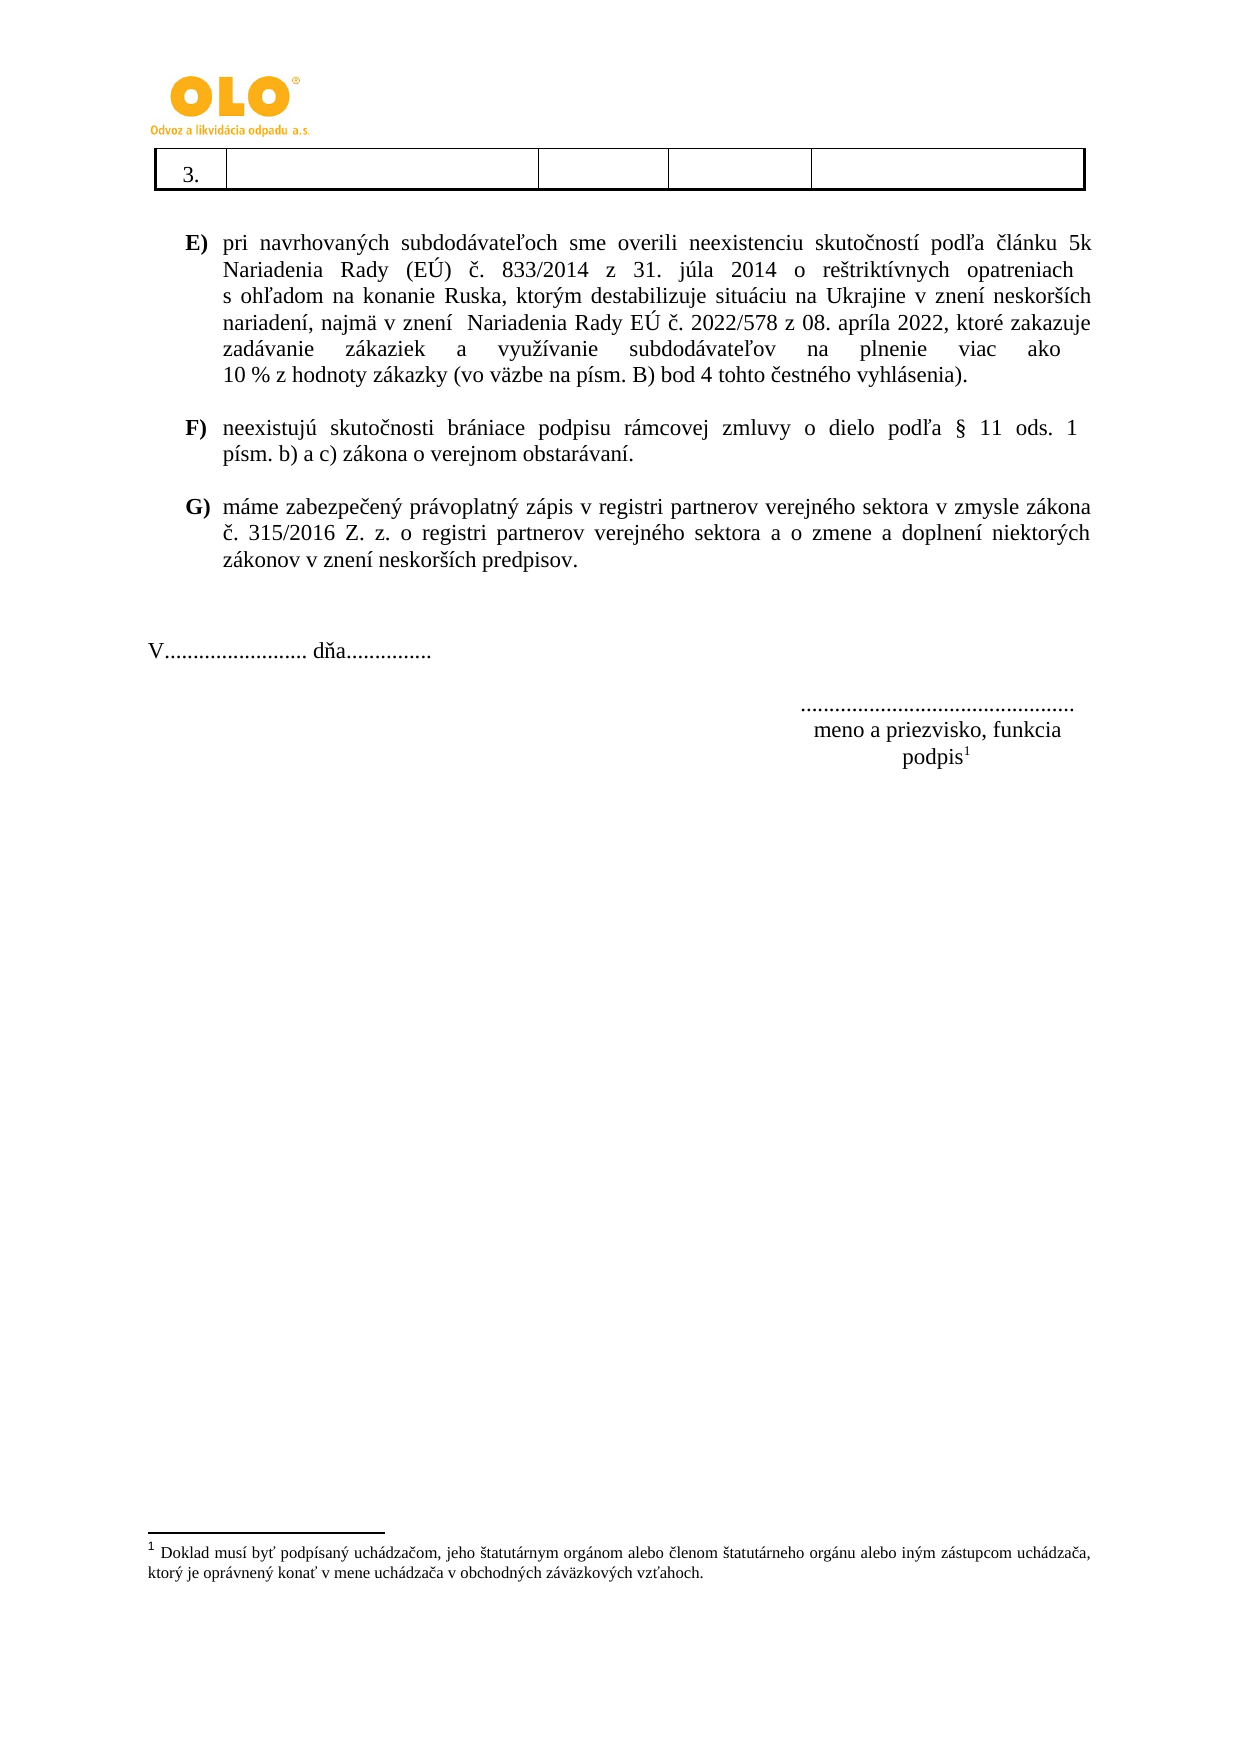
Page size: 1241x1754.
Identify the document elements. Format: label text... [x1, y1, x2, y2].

text V......................... dňa............... [148, 637, 1093, 664]
picture [150, 76, 310, 137]
table_cell [227, 149, 538, 187]
list máme zabezpečený právoplatný zápis v registri partnerov verejného sektora v zmysle zákona č. 315/2016 Z. z. o registri partnerov verejného sektora a o zmene a doplnení niektorých zákonov v znení neskorších predpisov. [185, 493, 1093, 572]
list neexistujú skutočnosti brániace podpisu rámcovej zmluvy o dielo podľa § 11 ods. 1 písm. b) a c) zákona o verejnom obstarávaní. [185, 414, 1093, 467]
list pri navrhovaných subdodávateľoch sme overili neexistenciu skutočností podľa článku 5k Nariadenia Rady (EÚ) č. 833/2014 z 31. júla 2014 o reštriktívnych opatreniach s ohľadom na konanie Ruska, ktorým destabilizuje situáciu na Ukrajine v znení neskorších nariadení, najmä v znení Nariadenia Rady EÚ č. 2022/578 z 08. apríla 2022, ktoré zakazuje zadávanie zákaziek a využívanie subdodávateľov na plnenie viac ako 10 % z hodnoty zákazky (vo väzbe na písm. B) bod 4 tohto čestného vyhlásenia). [185, 229, 1093, 388]
text podpis [811, 743, 1093, 769]
table_cell [669, 149, 811, 187]
table_cell [812, 149, 1083, 187]
table_cell [539, 149, 668, 187]
text ................................................ [783, 690, 1093, 716]
table_cell 3. [157, 149, 226, 187]
text meno a priezvisko, funkcia [783, 716, 1093, 743]
